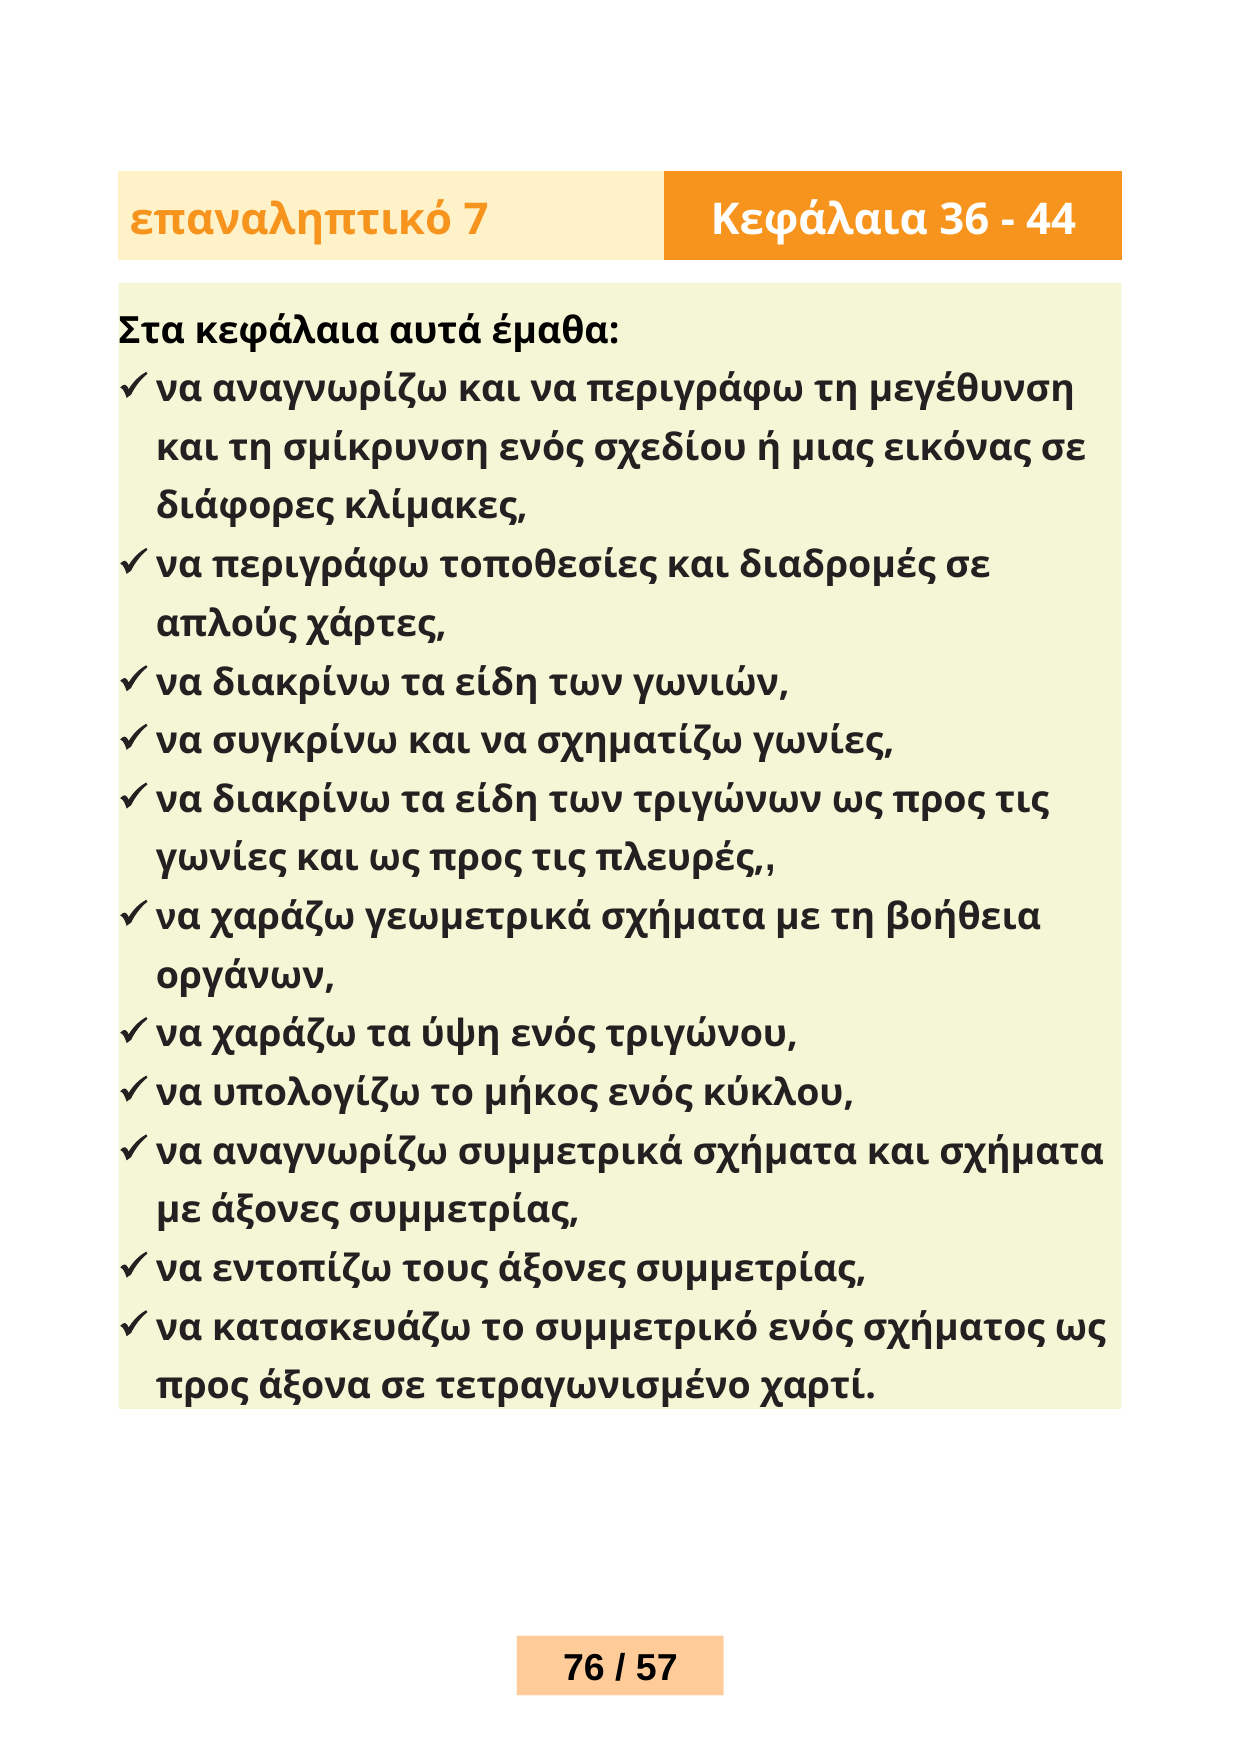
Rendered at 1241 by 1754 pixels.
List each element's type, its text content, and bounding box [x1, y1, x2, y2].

list να διακρίνω τα είδη των τριγώνων ως προς τις γωνίες και ως προς τις πλευρές,, [118, 772, 1122, 882]
list να εντοπίζω τους άξονες συμμετρίας, [118, 1241, 1122, 1292]
list να υπολογίζω το μήκος ενός κύκλου, [118, 1065, 1122, 1116]
list να αναγνωρίζω και να περιγράφω τη μεγέθυνση και τη σμίκρυνση ενός σχεδίου ή μιας εικόνας σε διάφορες κλίμακες, [118, 362, 1122, 530]
list να συγκρίνω και να σχηματίζω γωνίες, [118, 713, 1122, 764]
list να χαράζω γεωμετρικά σχήματα με τη βοήθεια οργάνων, [118, 889, 1122, 999]
table_header επαναληπτικό 7 [118, 171, 664, 260]
table_header Κεφάλαια 36 - 44 [664, 171, 1122, 260]
list να αναγνωρίζω συμμετρικά σχήματα και σχήματα με άξονες συμμετρίας, [118, 1124, 1122, 1234]
list να περιγράφω τοποθεσίες και διαδρομές σε απλούς χάρτες, [118, 537, 1122, 647]
text Στα κεφάλαια αυτά έμαθα: [118, 303, 1122, 354]
list να χαράζω τα ύψη ενός τριγώνου, [118, 1007, 1122, 1058]
list να κατασκευάζω το συμμετρικό ενός σχήματος ως προς άξονα σε τετραγωνισμένο χαρτί. [118, 1300, 1122, 1409]
list να διακρίνω τα είδη των γωνιών, [118, 655, 1122, 706]
